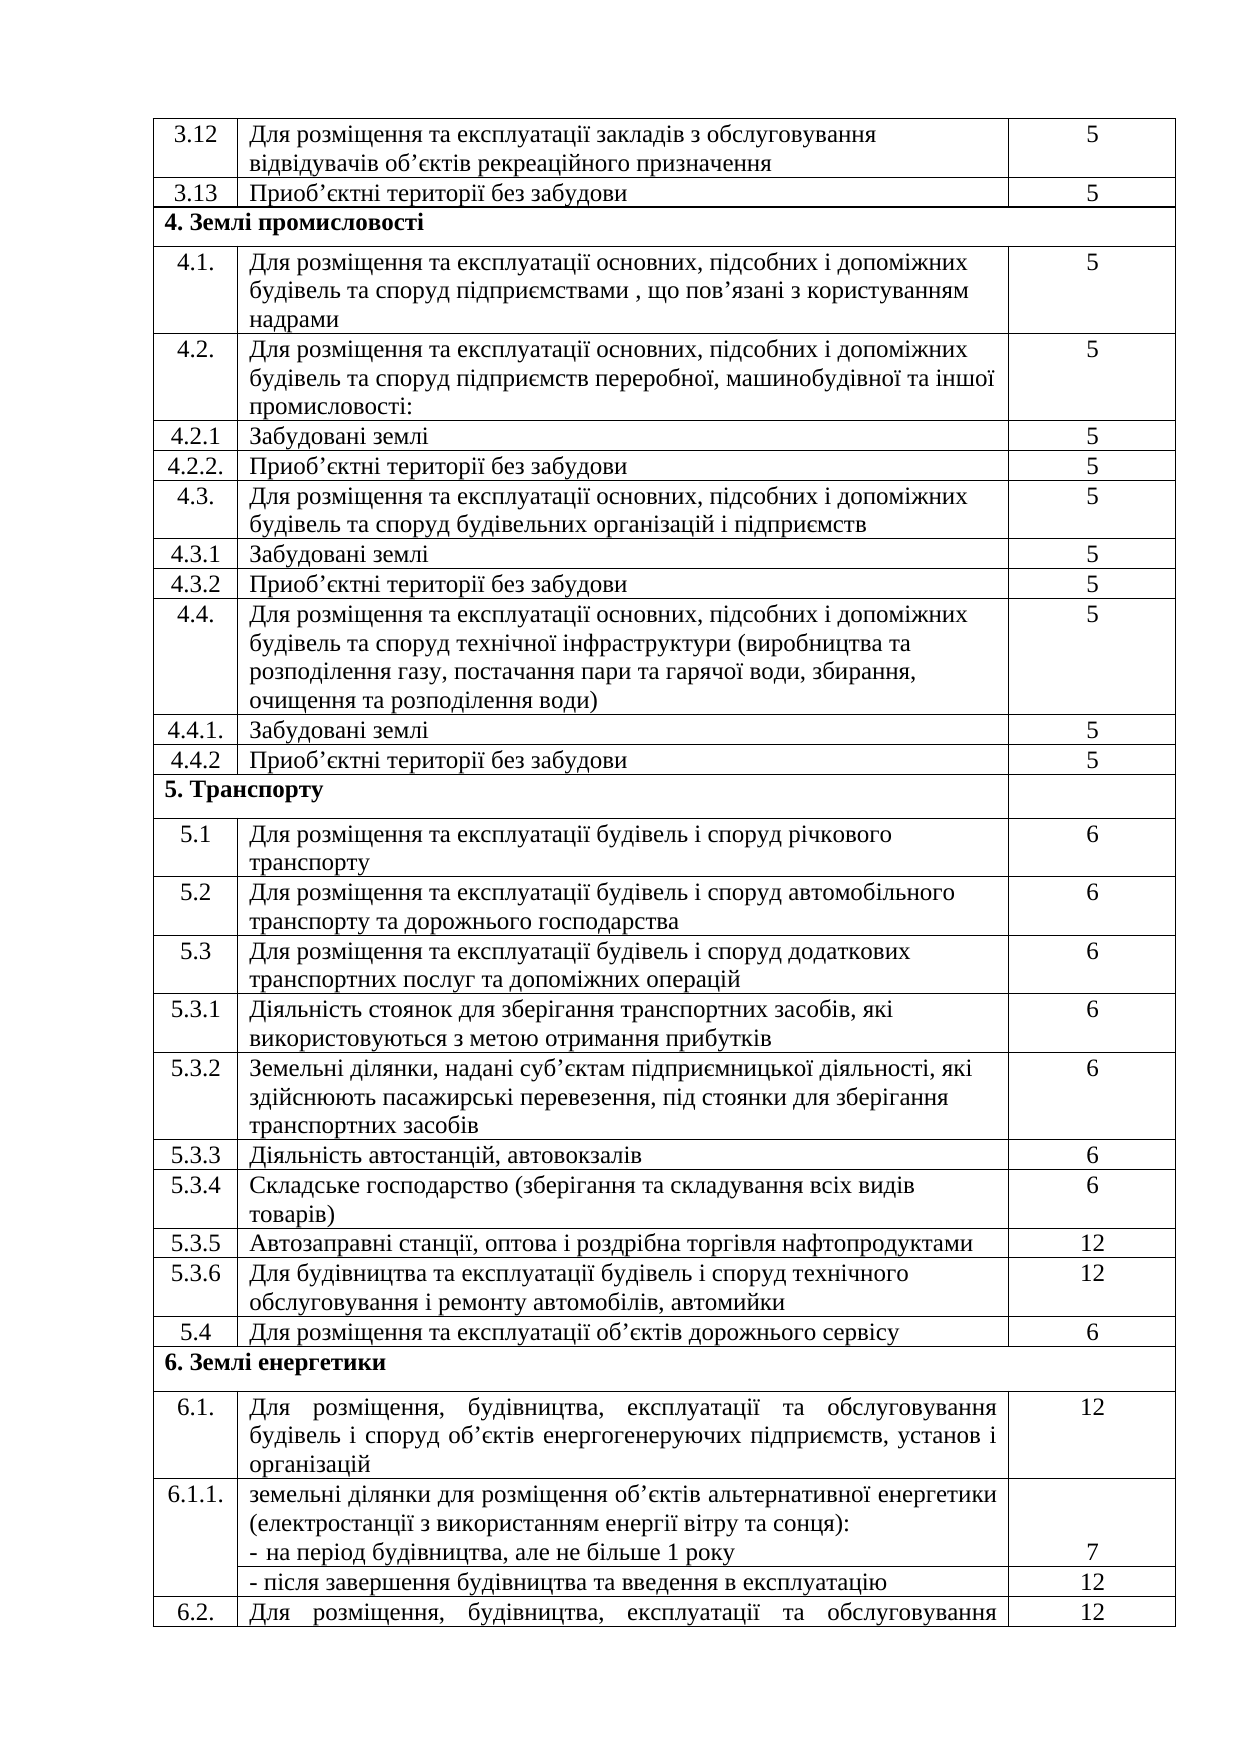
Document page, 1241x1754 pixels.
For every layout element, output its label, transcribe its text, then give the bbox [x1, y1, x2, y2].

table_cell [1009, 1479, 1175, 1536]
table_cell 6.1. [154, 1392, 237, 1478]
table_cell 6 [1009, 877, 1175, 935]
table_cell 4.4. [154, 599, 237, 714]
table_cell 4.2.1 [154, 421, 237, 450]
table_cell 6 [1009, 819, 1175, 876]
table_cell 5.2 [154, 877, 237, 935]
table_cell 6 [1009, 1317, 1175, 1346]
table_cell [238, 1597, 1008, 1626]
table_cell 5.3.5 [154, 1229, 237, 1257]
table_cell Забудовані землі [238, 421, 1008, 450]
table_cell 5.3 [154, 936, 237, 993]
table_cell Приоб’єктні території без забудови [238, 178, 1008, 206]
table_cell 5 [1009, 178, 1175, 206]
table_cell Приоб’єктні території без забудови [238, 569, 1008, 598]
table_cell 5 [1009, 421, 1175, 450]
table_cell Складське господарство (зберігання та складування всіх видів товарів) [238, 1170, 1008, 1227]
table_cell 5.4 [154, 1317, 237, 1346]
table_cell 4.3. [154, 481, 237, 538]
table_cell 5.3.2 [154, 1053, 237, 1139]
table_cell 6.1.1. [154, 1479, 237, 1596]
table_cell Для розміщення, будівництва, експлуатації та обслуговування будівель і споруд об’єктів енергогенеруючих підприємств, установ і організацій [238, 1392, 1008, 1478]
table_cell 12 [1009, 1392, 1175, 1478]
table_cell 3.12 [154, 119, 237, 177]
table_cell 6 [1009, 994, 1175, 1052]
table_cell земельні ділянки для розміщення об’єктів альтернативної енергетики (електростанції з використанням енергії вітру та сонця): [238, 1479, 1008, 1536]
table_cell 5.3.1 [154, 994, 237, 1052]
table_cell 5. Транспорту [154, 775, 1008, 818]
table_cell Для розміщення та експлуатації будівель і споруд додаткових транспортних послуг та допоміжних операцій [238, 936, 1008, 993]
table_cell 5 [1009, 334, 1175, 420]
table_cell Для розміщення та експлуатації об’єктів дорожнього сервісу [238, 1317, 1008, 1346]
table_cell 5 [1009, 481, 1175, 538]
table_cell 5 [1009, 569, 1175, 598]
table_cell Для будівництва та експлуатації будівель і споруд технічного обслуговування і ремонту автомобілів, автомийки [238, 1258, 1008, 1316]
table_cell 5 [1009, 451, 1175, 480]
table_cell 12 [1009, 1597, 1175, 1626]
table_cell Забудовані землі [238, 715, 1008, 744]
table_cell Діяльність стоянок для зберігання транспортних засобів, які використовуються з метою отримання прибутків [238, 994, 1008, 1052]
table_cell 12 [1009, 1567, 1175, 1596]
table_cell - після завершення будівництва та введення в експлуатацію [238, 1567, 1008, 1596]
table_cell 6. Землі енергетики [154, 1347, 1175, 1391]
table_cell Діяльність автостанцій, автовокзалів [238, 1140, 1008, 1169]
table_cell Для розміщення та експлуатації основних, підсобних і допоміжних будівель та споруд будівельних організацій і підприємств [238, 481, 1008, 538]
table_cell Для розміщення та експлуатації будівель і споруд автомобільного транспорту та дорожнього господарства [238, 877, 1008, 935]
table_cell 5 [1009, 715, 1175, 744]
table_cell 4.4.1. [154, 715, 237, 744]
table_cell 6 [1009, 1140, 1175, 1169]
table_cell 4.3.1 [154, 539, 237, 568]
table_cell Для розміщення та експлуатації основних, підсобних і допоміжних будівель та споруд технічної інфраструктури (виробництва та розподілення газу, постачання пари та гарячої води, збирання, очищення та розподілення води) [238, 599, 1008, 714]
table_cell 12 [1009, 1229, 1175, 1257]
table_cell 6 [1009, 1053, 1175, 1139]
table_cell Забудовані землі [238, 539, 1008, 568]
table_cell 4.2. [154, 334, 237, 420]
table_cell 5.1 [154, 819, 237, 876]
table_cell 7 [1009, 1536, 1175, 1566]
table_cell 5.3.4 [154, 1170, 237, 1227]
table_cell 6 [1009, 1170, 1175, 1227]
table_cell Для розміщення та експлуатації основних, підсобних і допоміжних будівель та споруд підприємствами , що пов’язані з користуванням надрами [238, 247, 1008, 333]
table_cell 4. Землі промисловості [154, 208, 1175, 246]
table_cell Для розміщення та експлуатації закладів з обслуговування відвідувачів об’єктів рекреаційного призначення [238, 119, 1008, 177]
table_cell Автозаправні станції, оптова і роздрібна торгівля нафтопродуктами [238, 1229, 1008, 1257]
table_cell 6.2. [154, 1597, 237, 1626]
table_cell на період будівництва, але не більше 1 року [238, 1536, 1008, 1566]
table_cell Земельні ділянки, надані суб’єктам підприємницької діяльності, які здійснюють пасажирські перевезення, під стоянки для зберігання транспортних засобів [238, 1053, 1008, 1139]
table_cell 5 [1009, 539, 1175, 568]
table_cell 6 [1009, 936, 1175, 993]
table_cell 5 [1009, 247, 1175, 333]
table_cell Для розміщення та експлуатації будівель і споруд річкового транспорту [238, 819, 1008, 876]
table_cell 5.3.3 [154, 1140, 237, 1169]
table_cell Приоб’єктні території без забудови [238, 745, 1008, 773]
table_cell 5 [1009, 599, 1175, 714]
table_cell 4.3.2 [154, 569, 237, 598]
table_cell 5 [1009, 119, 1175, 177]
table_cell 4.1. [154, 247, 237, 333]
table_cell Приоб’єктні території без забудови [238, 451, 1008, 480]
table_cell 3.13 [154, 178, 237, 206]
table_cell 5 [1009, 745, 1175, 773]
table_cell 12 [1009, 1258, 1175, 1316]
table_cell 4.4.2 [154, 745, 237, 773]
table_cell Для розміщення та експлуатації основних, підсобних і допоміжних будівель та споруд підприємств переробної, машинобудівної та іншої промисловості: [238, 334, 1008, 420]
table_cell 5.3.6 [154, 1258, 237, 1316]
table_cell 4.2.2. [154, 451, 237, 480]
table_cell [1009, 775, 1175, 818]
